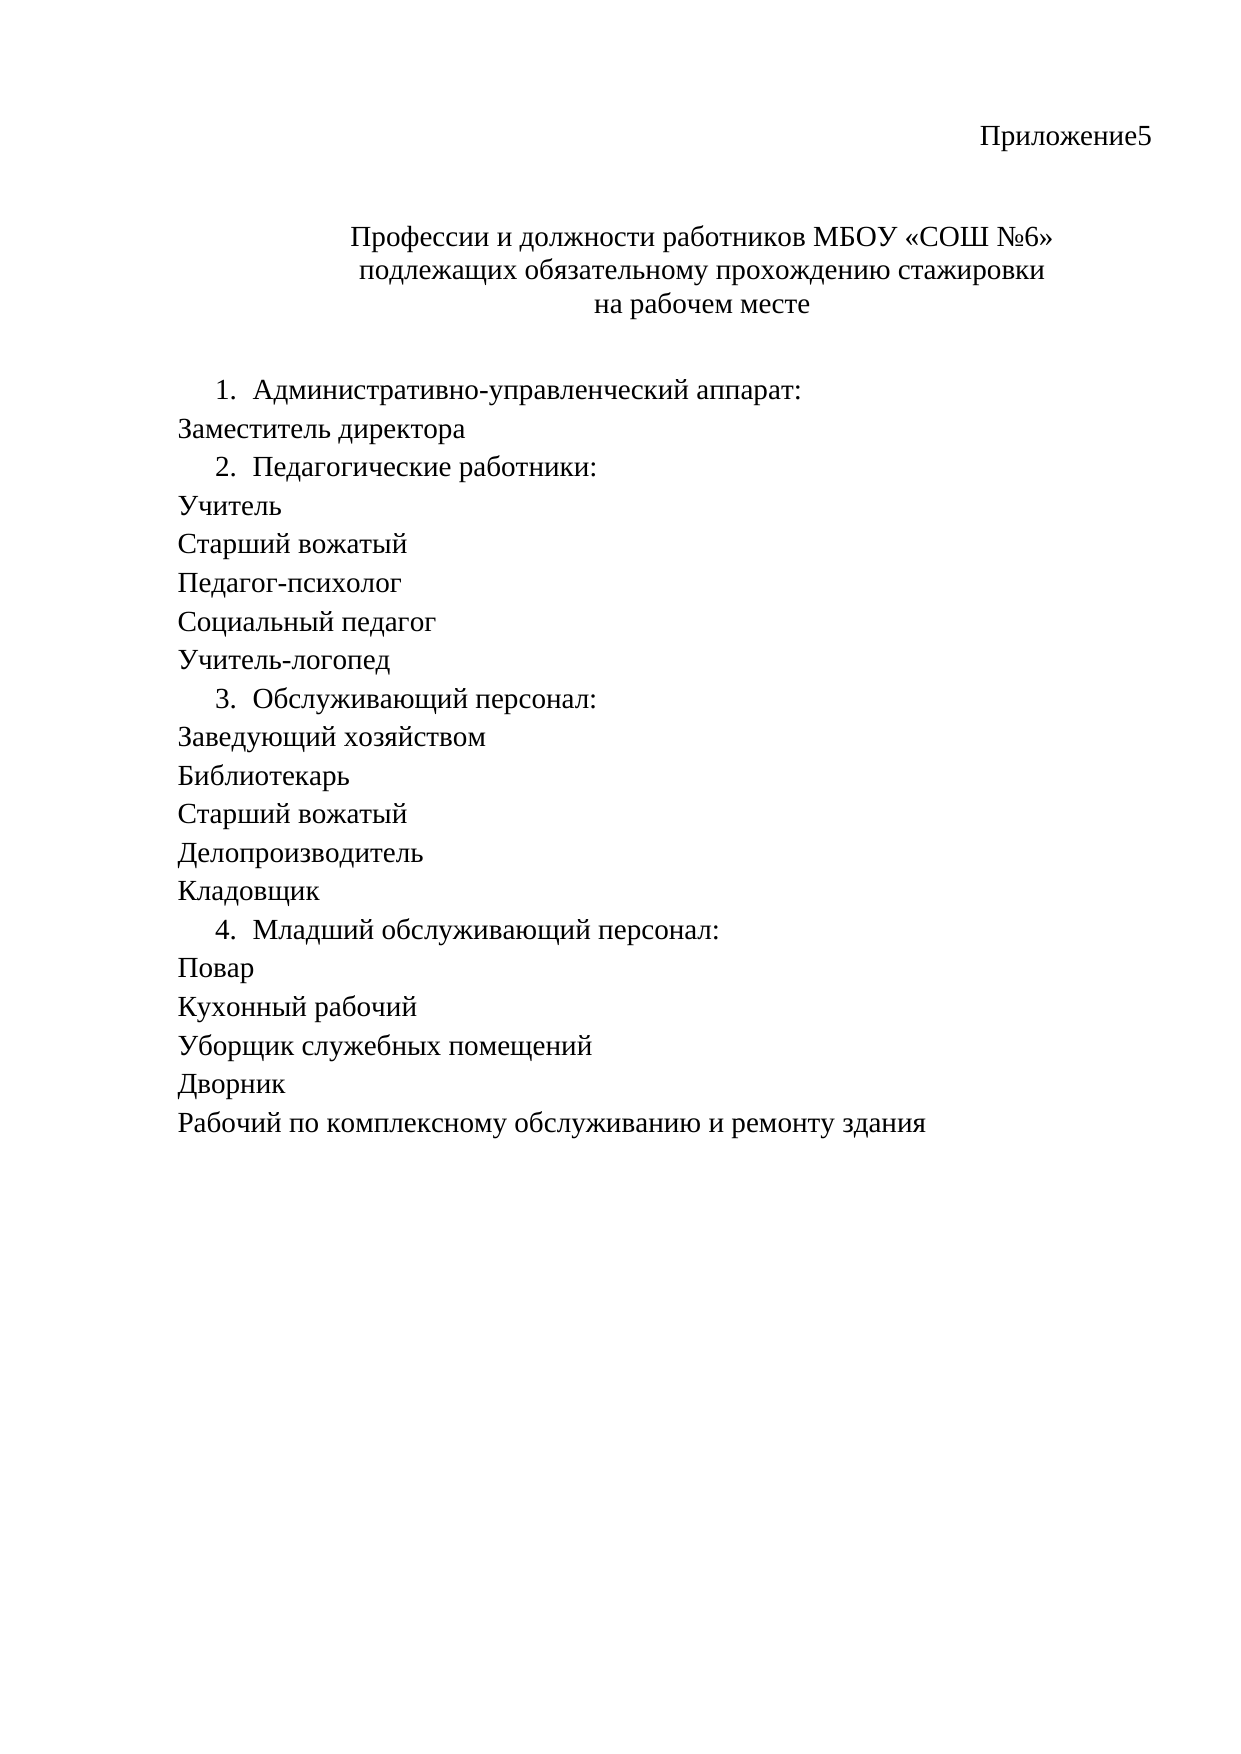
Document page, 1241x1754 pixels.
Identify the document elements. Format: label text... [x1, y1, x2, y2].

text Учитель [177, 488, 1152, 522]
text Старший вожатый [177, 527, 1152, 560]
list Педагогические работники: [215, 449, 1152, 483]
list Административно-управленческий аппарат: [215, 372, 1152, 406]
text Библиотекарь [177, 758, 1152, 791]
subtitle Приложение5 [177, 118, 1152, 152]
subtitle Профессии и должности работников МБОУ «СОШ №6» [177, 219, 1152, 252]
text Кладовщик [177, 873, 1152, 907]
text Заведующий хозяйством [177, 719, 1152, 753]
subtitle на рабочем месте [177, 286, 1152, 319]
text Учитель-логопед [177, 642, 1152, 676]
text Социальный педагог [177, 604, 1152, 637]
text Старший вожатый [177, 796, 1152, 830]
text Уборщик служебных помещений [177, 1028, 1152, 1061]
text Повар [177, 951, 1152, 984]
text Педагог-психолог [177, 565, 1152, 599]
text Рабочий по комплексному обслуживанию и ремонту здания [177, 1105, 1152, 1138]
text Кухонный рабочий [177, 989, 1152, 1023]
list Обслуживающий персонал: [215, 681, 1152, 714]
text Заместитель директора [177, 411, 1152, 444]
text Делопроизводитель [177, 835, 1152, 868]
subtitle подлежащих обязательному прохождению стажировки [177, 252, 1152, 286]
list Младший обслуживающий персонал: [215, 912, 1152, 946]
text Дворник [177, 1066, 1152, 1100]
